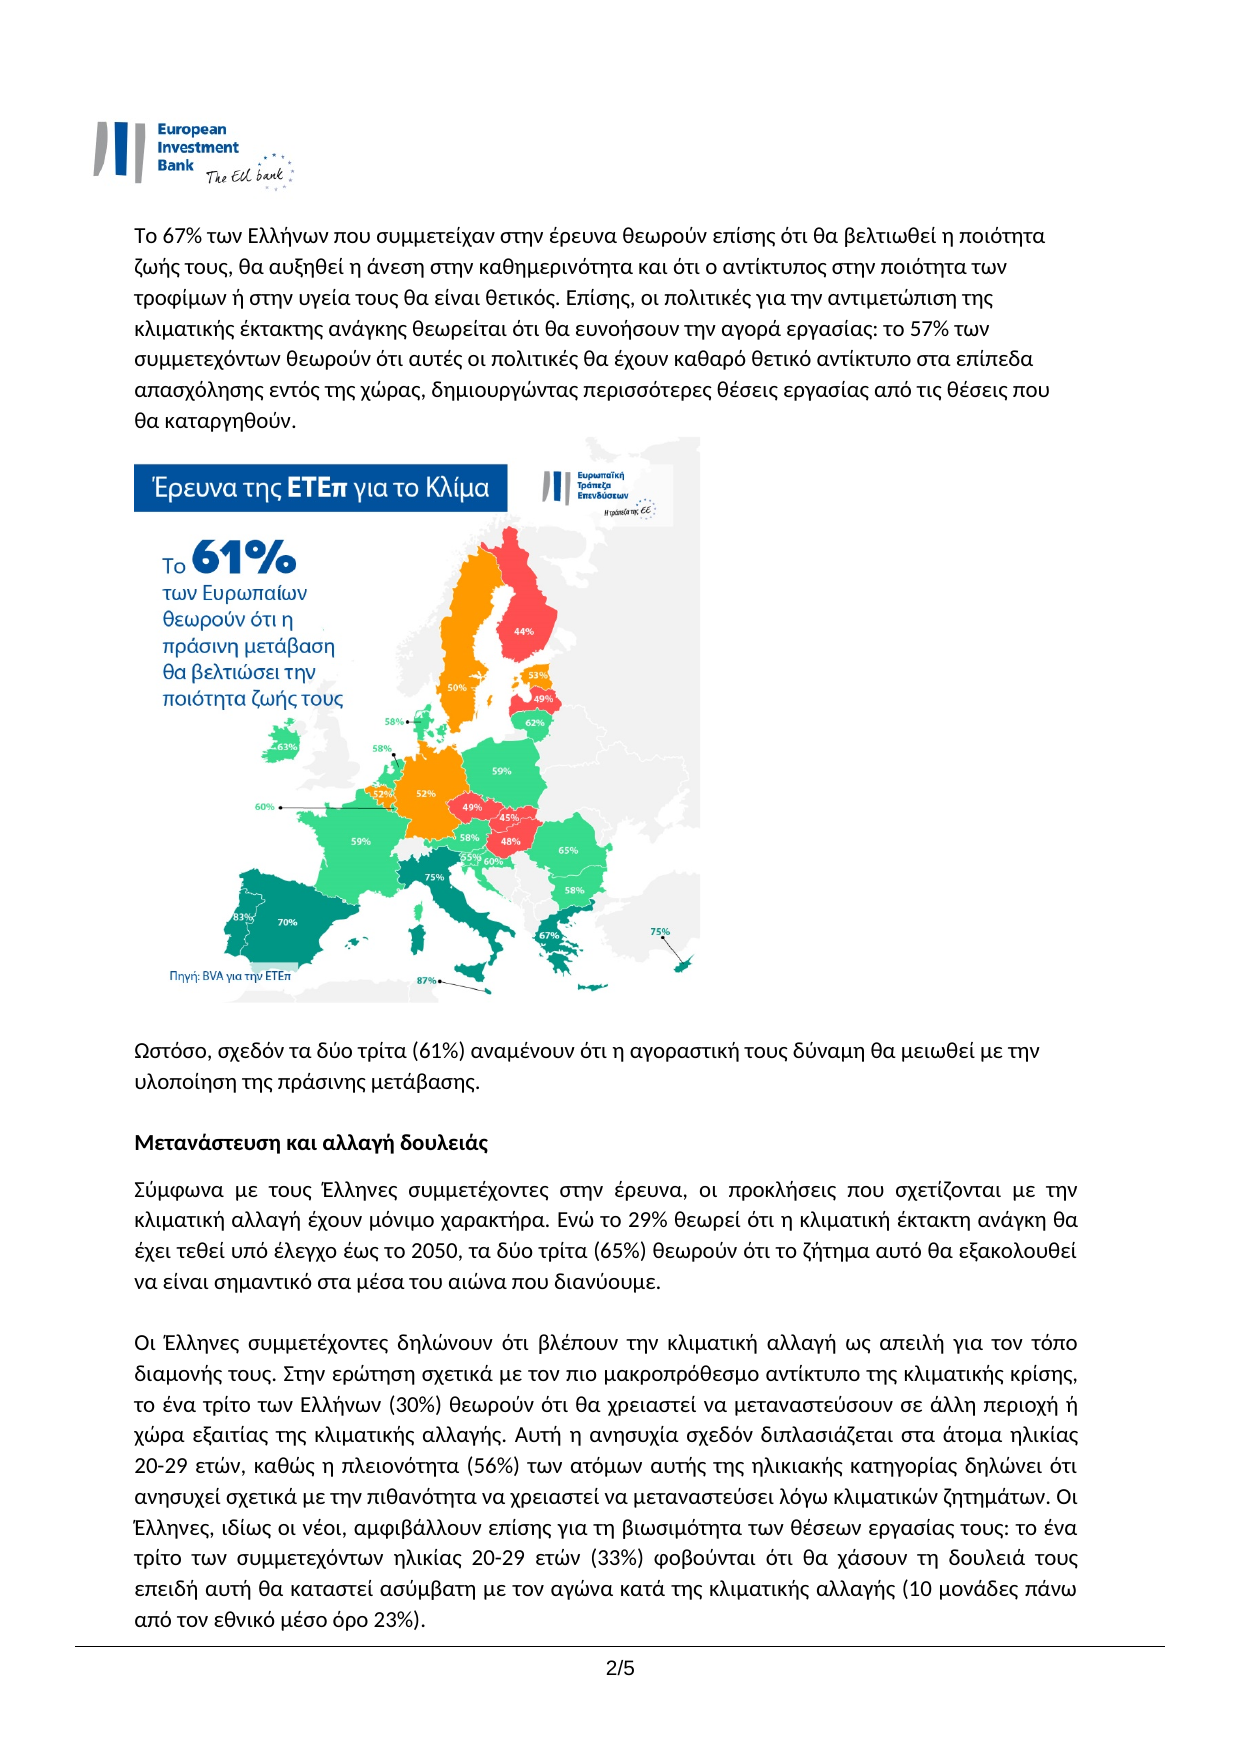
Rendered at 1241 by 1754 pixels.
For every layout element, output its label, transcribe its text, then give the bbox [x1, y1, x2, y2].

text Σύμφωνα με τους Έλληνες συμμετέχοντες στην έρευνα, οι προκλήσεις που σχετίζονται με την κλιματική αλλαγή έχουν μόνιμο χαρακτήρα. Ενώ το 29% θεωρεί ότι η κλιματική έκτακτη ανάγκη θα έχει τεθεί υπό έλεγχο έως το 2050, τα δύο τρίτα (65%) θεωρούν ότι το ζήτημα αυτό θα εξακολουθεί να είναι σημαντικό στα μέσα του αιώνα που διανύουμε. [134, 1175, 1079, 1295]
text Το 67% των Ελλήνων που συμμετείχαν στην έρευνα θεωρούν επίσης ότι θα βελτιωθεί η ποιότητα ζωής τους, θα αυξηθεί η άνεση στην καθημερινότητα και ότι ο αντίκτυπος στην ποιότητα των τροφίμων ή στην υγεία τους θα είναι θετικός. Επίσης, οι πολιτικές για την αντιμετώπιση της κλιματικής έκτακτης ανάγκης θεωρείται ότι θα ευνοήσουν την αγορά εργασίας: το 57% των συμμετεχόντων θεωρούν ότι αυτές οι πολιτικές θα έχουν καθαρό θετικό αντίκτυπο στα επίπεδα απασχόλησης εντός της χώρας, δημιουργώντας περισσότερες θέσεις εργασίας από τις θέσεις που θα καταργηθούν. [134, 222, 1079, 434]
text Ωστόσο, σχεδόν τα δύο τρίτα (61%) αναμένουν ότι η αγοραστική τους δύναμη θα μειωθεί με την υλοποίηση της πράσινης μετάβασης. [134, 1036, 1079, 1095]
text Οι Έλληνες συμμετέχοντες δηλώνουν ότι βλέπουν την κλιματική αλλαγή ως απειλή για τον τόπο διαμονής τους. Στην ερώτηση σχετικά με τον πιο μακροπρόθεσμο αντίκτυπο της κλιματικής κρίσης, το ένα τρίτο των Ελλήνων (30%) θεωρούν ότι θα χρειαστεί να μεταναστεύσουν σε άλλη περιοχή ή χώρα εξαιτίας της κλιματικής αλλαγής. Αυτή η ανησυχία σχεδόν διπλασιάζεται στα άτομα ηλικίας 20-29 ετών, καθώς η πλειονότητα (56%) των ατόμων αυτής της ηλικιακής κατηγορίας δηλώνει ότι ανησυχεί σχετικά με την πιθανότητα να χρειαστεί να μεταναστεύσει λόγω κλιματικών ζητημάτων. Οι Έλληνες, ιδίως οι νέοι, αμφιβάλλουν επίσης για τη βιωσιμότητα των θέσεων εργασίας τους: το ένα τρίτο των συμμετεχόντων ηλικίας 20-29 ετών (33%) φοβούνται ότι θα χάσουν τη δουλειά τους επειδή αυτή θα καταστεί ασύμβατη με τον αγώνα κατά της κλιματικής αλλαγής (10 μονάδες πάνω από τον εθνικό μέσο όρο 23%). [134, 1328, 1079, 1633]
text Μετανάστευση και αλλαγή δουλειάς [134, 1128, 1079, 1156]
picture [75, 104, 309, 204]
picture [134, 436, 701, 1003]
